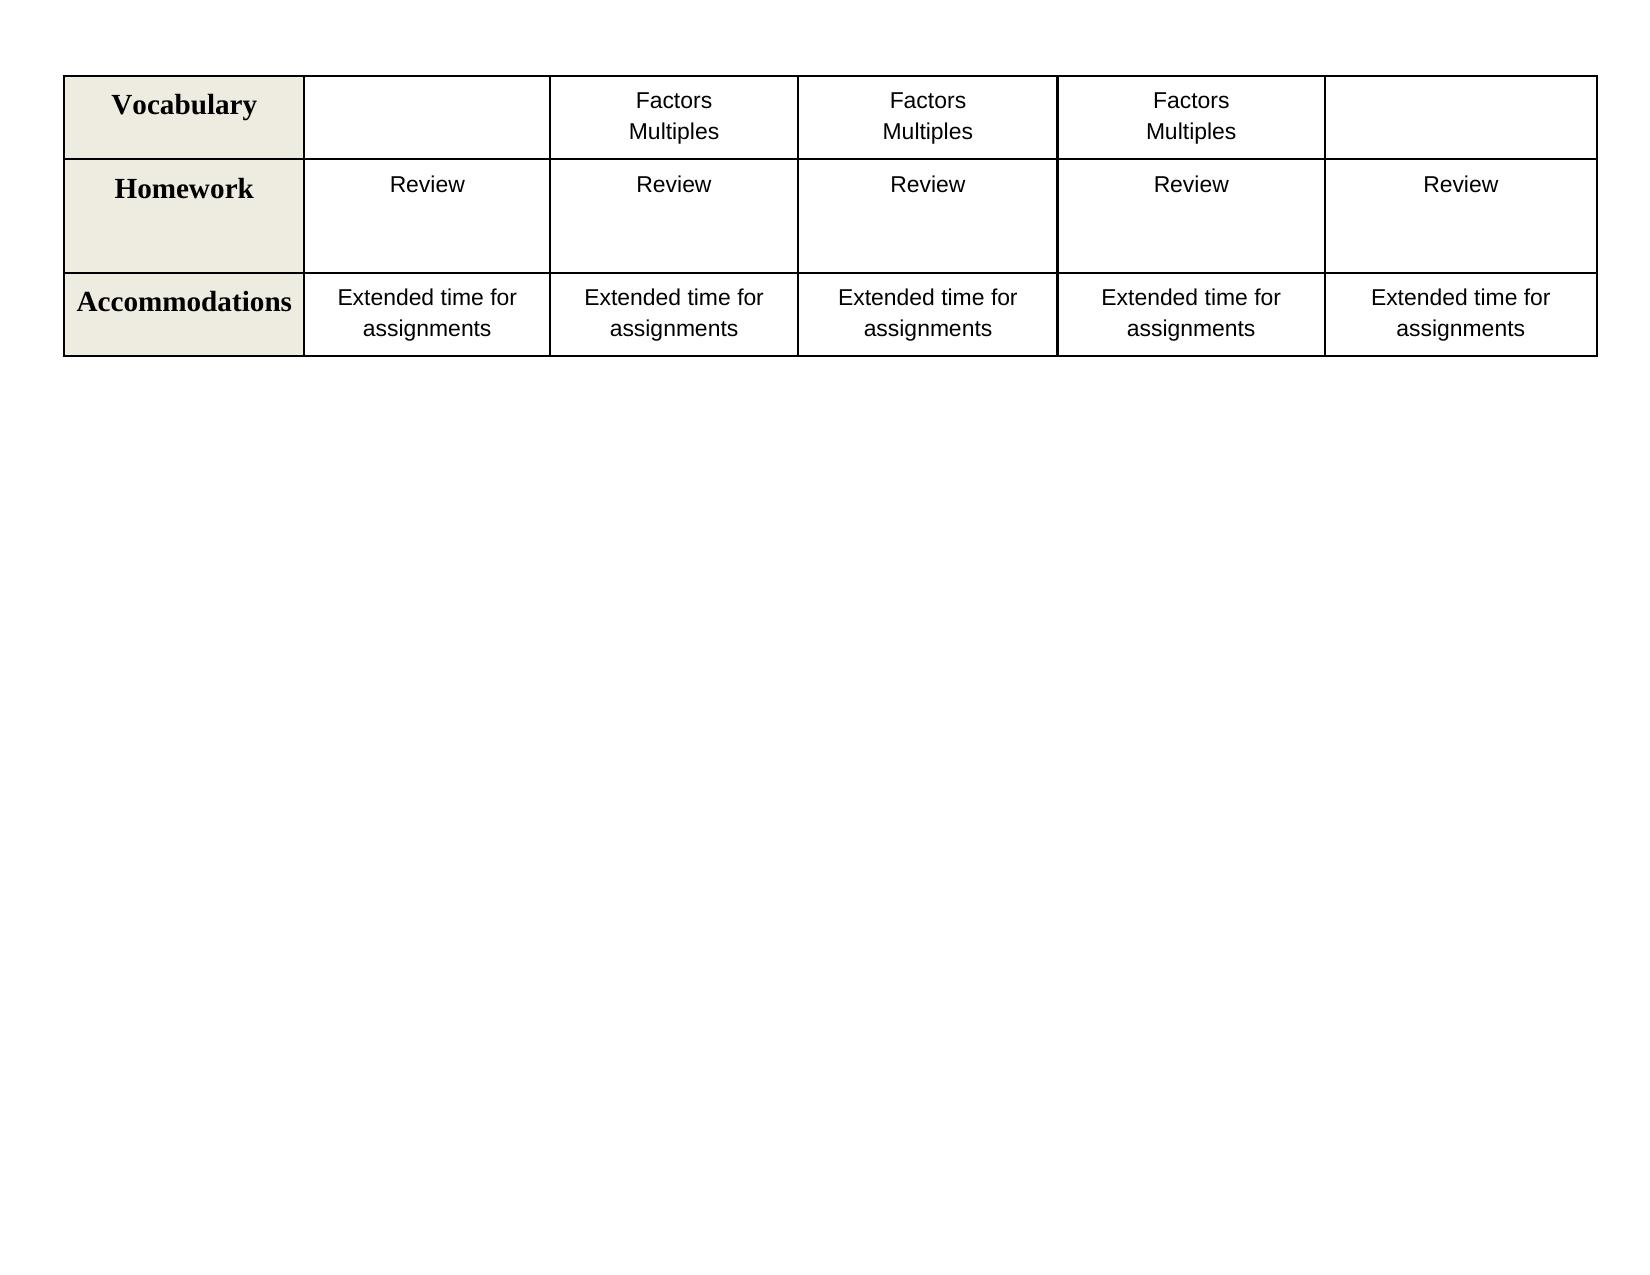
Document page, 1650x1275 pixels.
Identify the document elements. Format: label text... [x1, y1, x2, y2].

table_cell Review [799, 160, 1056, 272]
table_cell Extended time for assignments [799, 274, 1056, 355]
table_cell Review [1326, 160, 1596, 272]
table_cell Factors Multiples [1059, 77, 1324, 158]
table_cell Homework [65, 160, 303, 272]
table_cell Accommodations [65, 274, 303, 355]
table_cell Extended time for assignments [1059, 274, 1324, 355]
table_cell Extended time for assignments [551, 274, 797, 355]
table_cell [305, 77, 549, 158]
table_cell Extended time for assignments [305, 274, 549, 355]
table_cell Factors Multiples [551, 77, 797, 158]
table_cell Factors Multiples [799, 77, 1056, 158]
table_cell Vocabulary [65, 77, 303, 158]
table_cell Extended time for assignments [1326, 274, 1596, 355]
table_cell Review [305, 160, 549, 272]
table_cell [1326, 77, 1596, 158]
table_cell Review [551, 160, 797, 272]
table_cell Review [1059, 160, 1324, 272]
